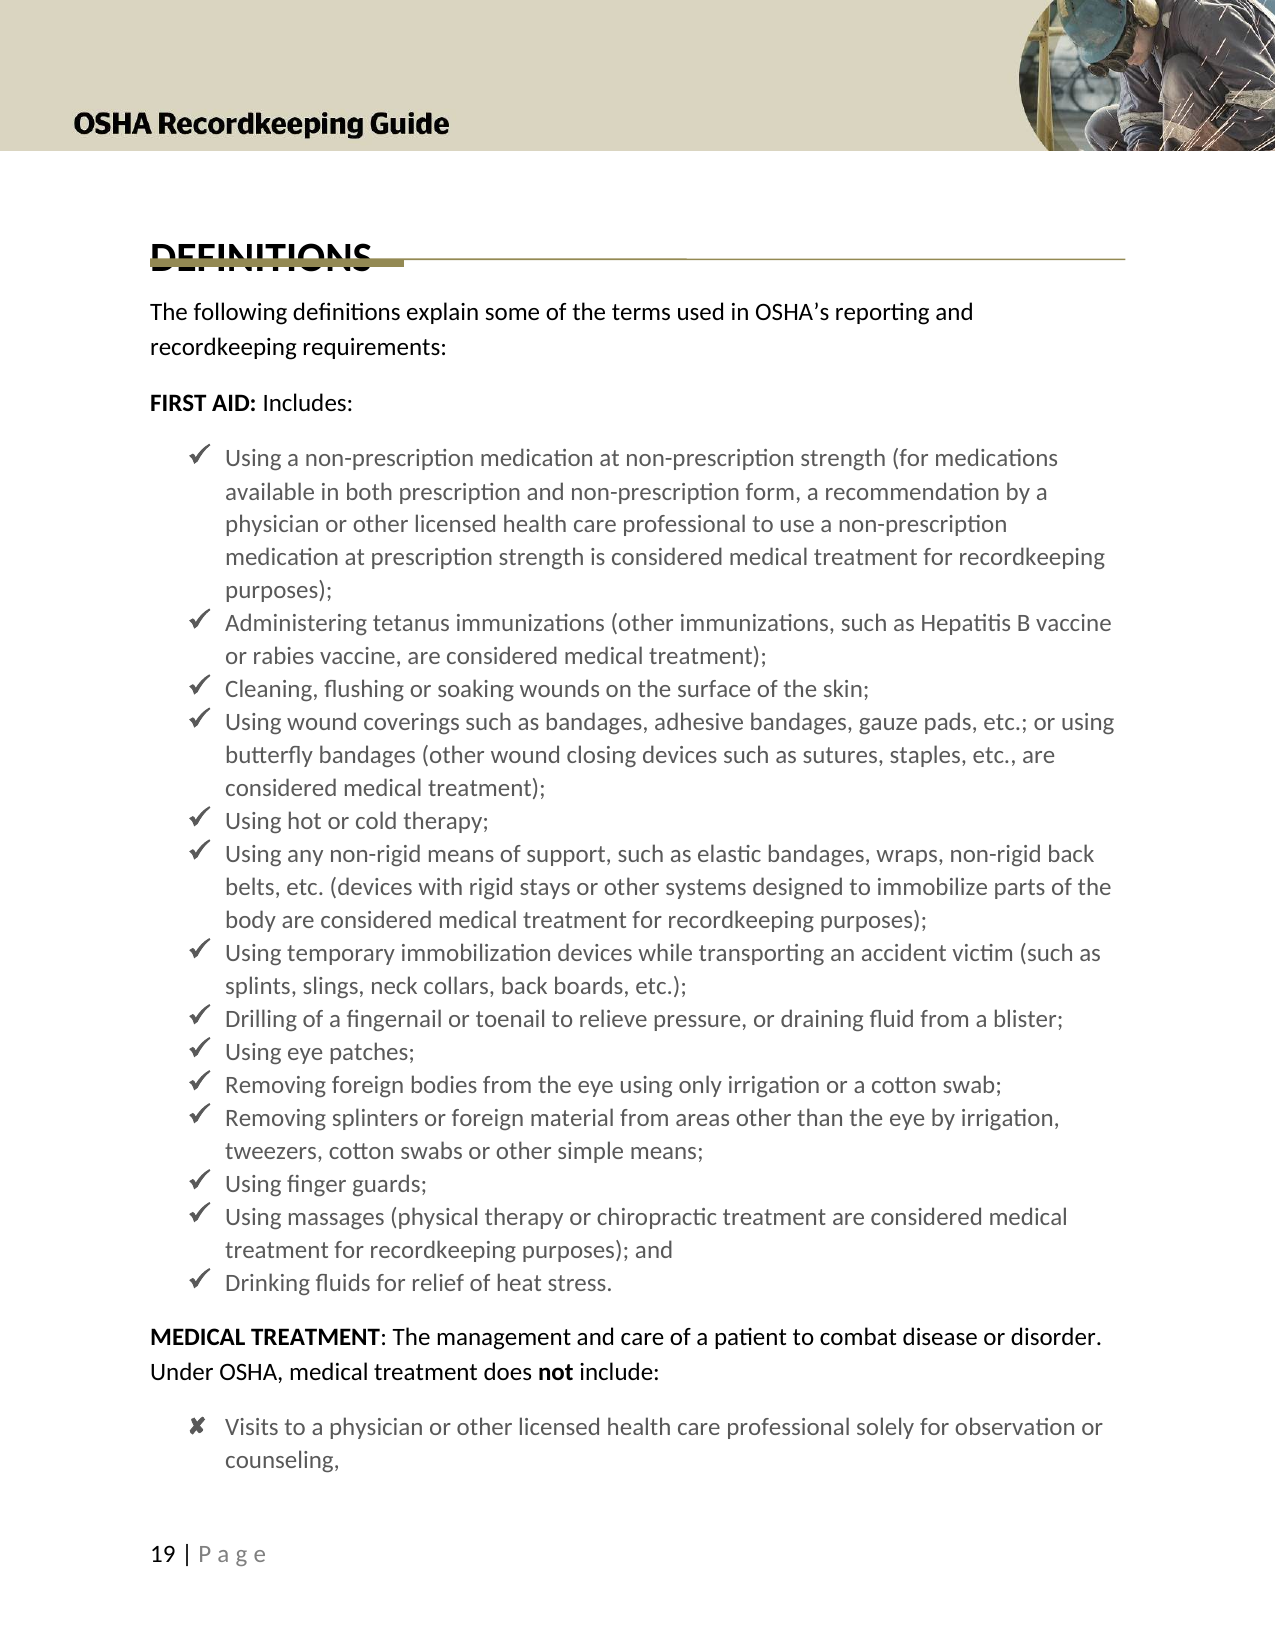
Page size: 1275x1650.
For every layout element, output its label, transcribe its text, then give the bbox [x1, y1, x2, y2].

picture [0, 0, 1275, 151]
text FIRST AID: Includes: [150, 387, 1125, 417]
text Using wound coverings such as bandages, adhesive bandages, gauze pads, etc.; or using butterfly bandages (other wound closing devices such as sutures, staples, etc., are considered medical treatment); [187, 706, 1125, 803]
text Drilling of a fingernail or toenail to relieve pressure, or draining fluid from a blister; [187, 1003, 1125, 1033]
text Visits to a physician or other licensed health care professional solely for observation or counseling, [187, 1412, 1125, 1475]
text Using a non-prescription medication at non-prescription strength (for medications available in both prescription and non-prescription form, a recommendation by a physician or other licensed health care professional to use a non-prescription medication at prescription strength is considered medical treatment for recordkeeping purposes); [187, 443, 1125, 605]
text MEDICAL TREATMENT: The management and care of a patient to combat disease or disorder. Under OSHA, medical treatment does not include: [150, 1321, 1125, 1386]
text Using finger guards; [187, 1168, 1125, 1198]
text The following definitions explain some of the terms used in OSHA’s reporting and recordkeeping requirements: [150, 296, 1125, 361]
text Using hot or cold therapy; [187, 805, 1125, 836]
text Using eye patches; [187, 1036, 1125, 1067]
text Cleaning, flushing or soaking wounds on the surface of the skin; [187, 673, 1125, 704]
text Removing foreign bodies from the eye using only irrigation or a cotton swab; [187, 1069, 1125, 1099]
subtitle DEFINITIONS [150, 231, 1125, 258]
text Removing splinters or foreign material from areas other than the eye by irrigation, tweezers, cotton swabs or other simple means; [187, 1102, 1125, 1166]
text Using any non-rigid means of support, such as elastic bandages, wraps, non-rigid back belts, etc. (devices with rigid stays or other systems designed to immobilize parts of the body are considered medical treatment for recordkeeping purposes); [187, 838, 1125, 934]
text Using temporary immobilization devices while transporting an accident victim (such as splints, slings, neck collars, back boards, etc.); [187, 937, 1125, 1001]
subtitle DEFINITIONS [150, 261, 1125, 282]
text Using massages (physical therapy or chiropractic treatment are considered medical treatment for recordkeeping purposes); and [187, 1201, 1125, 1264]
text Administering tetanus immunizations (other immunizations, such as Hepatitis B vaccine or rabies vaccine, are considered medical treatment); [187, 607, 1125, 671]
text Drinking fluids for relief of heat stress. [187, 1267, 1125, 1297]
